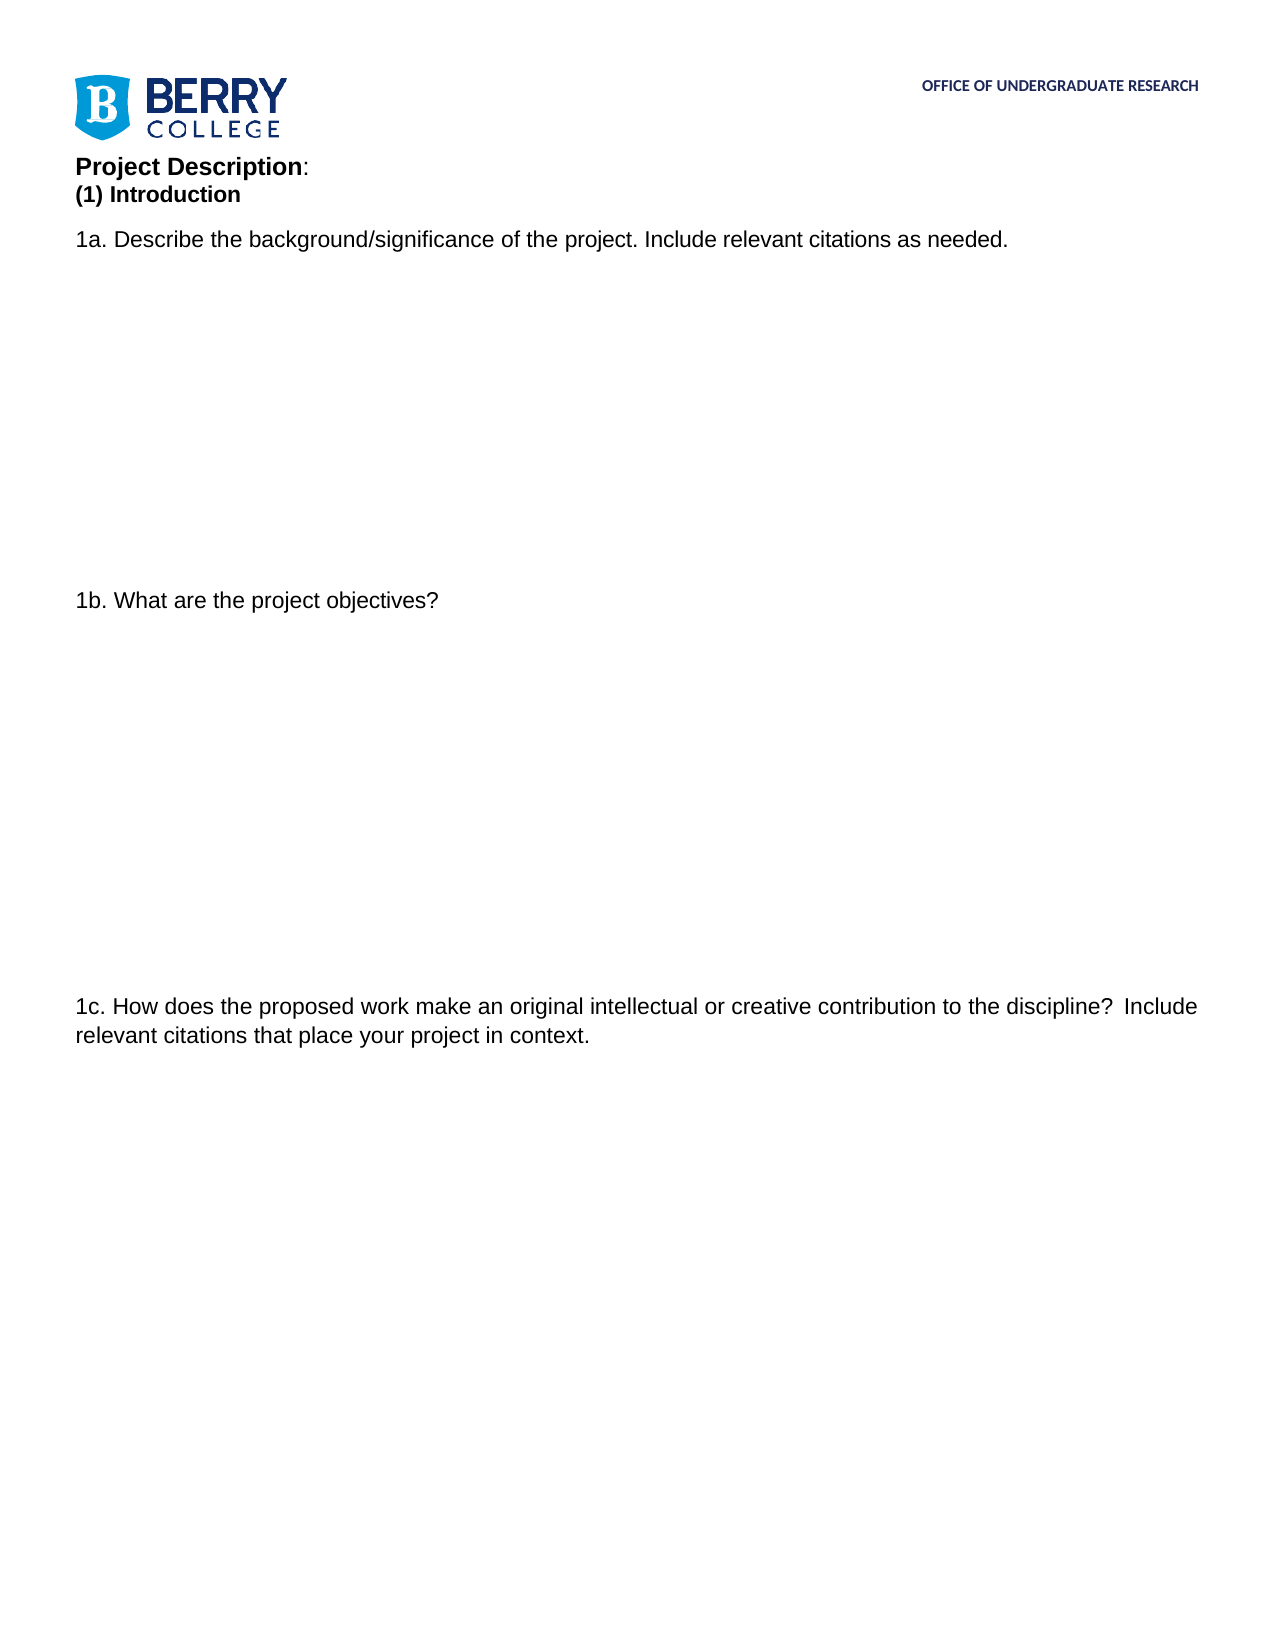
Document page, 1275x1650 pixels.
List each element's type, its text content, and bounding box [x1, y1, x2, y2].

text 1c. How does the proposed work make an original intellectual or creative contribution to the discipline? Include relevant citations that place your project in context. [75, 993, 1214, 1048]
picture [232, 78, 287, 113]
picture [168, 120, 186, 138]
text 1b. What are the project objectives? [75, 587, 1214, 613]
subtitle Introduction [75, 181, 1214, 207]
picture [147, 78, 173, 113]
picture [175, 78, 197, 113]
picture [245, 120, 261, 138]
subtitle Project Description: [75, 152, 1214, 181]
picture [201, 78, 229, 113]
picture [147, 120, 163, 138]
text 1a. Describe the background/significance of the project. Include relevant citations as needed. [75, 226, 1214, 253]
